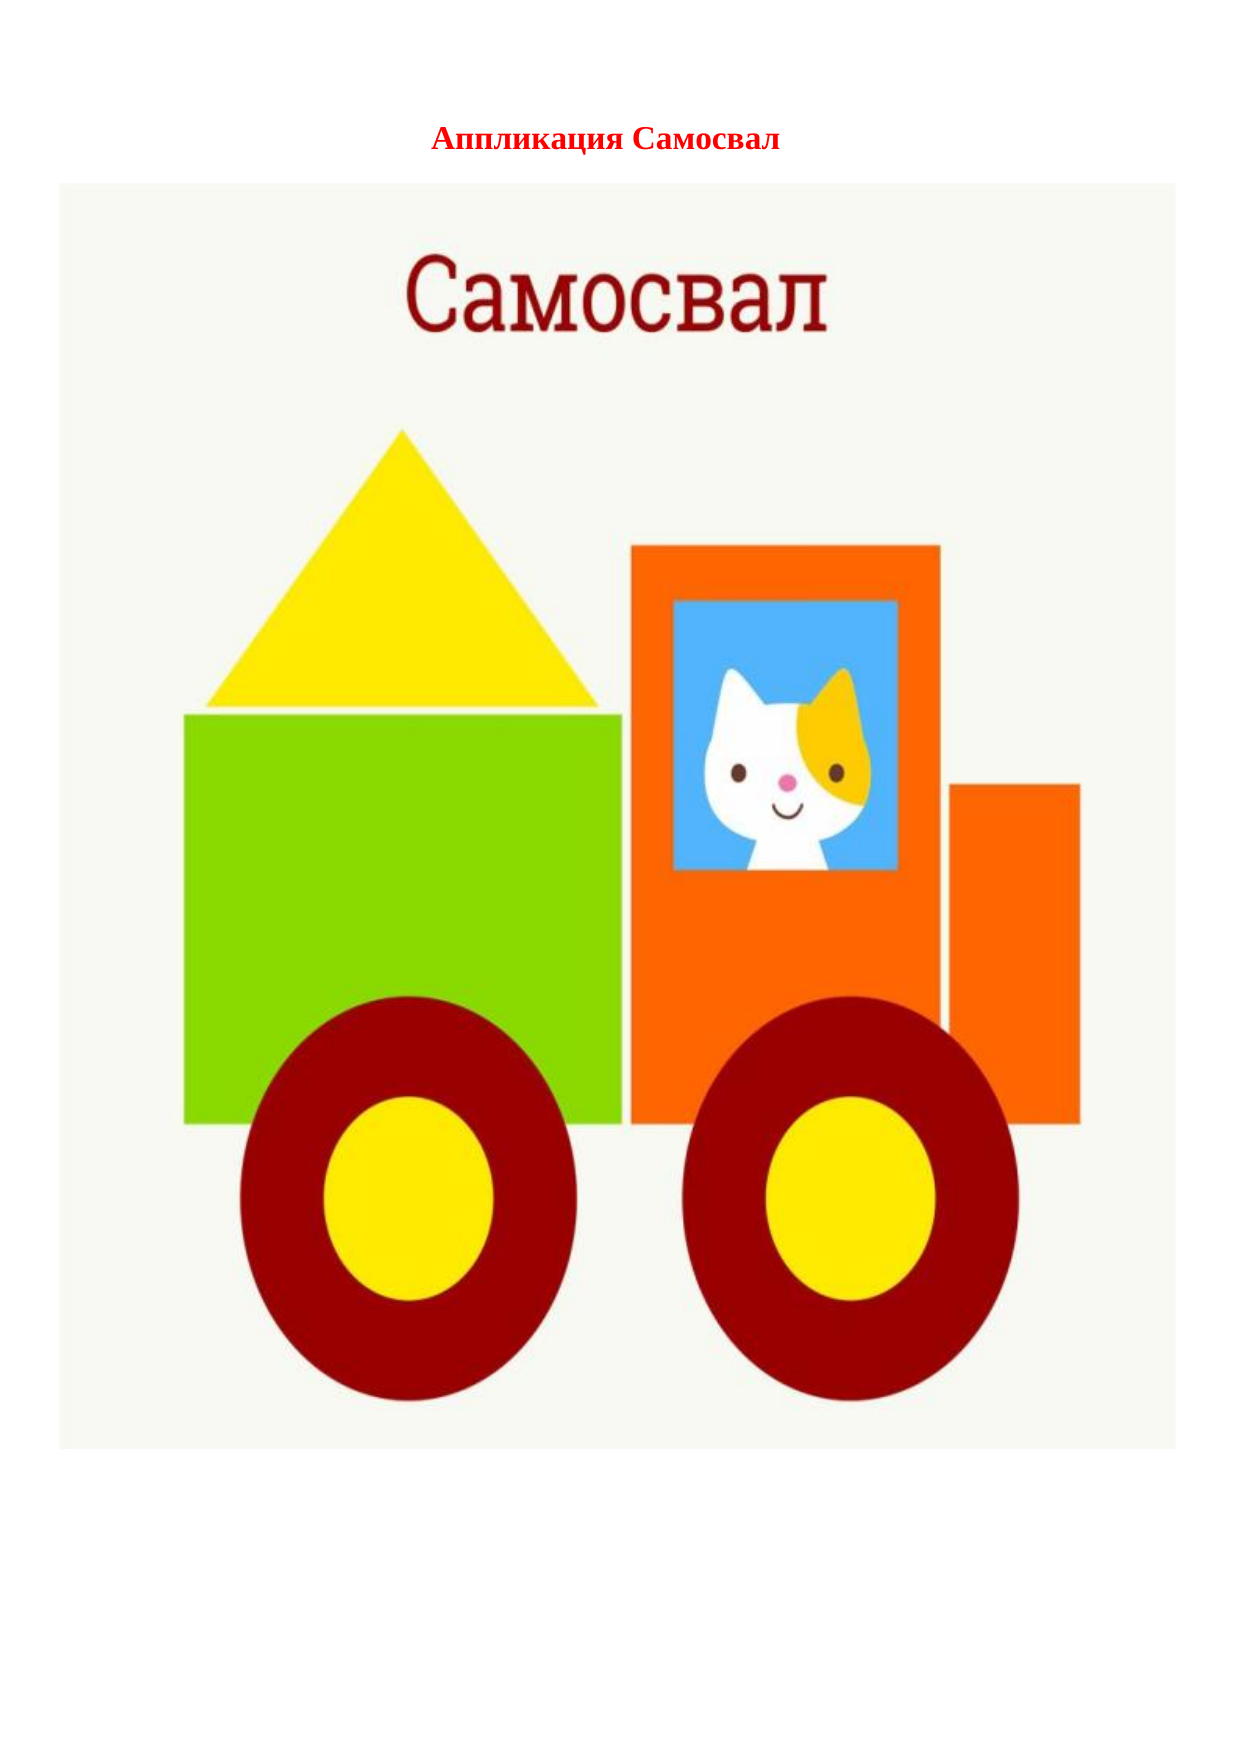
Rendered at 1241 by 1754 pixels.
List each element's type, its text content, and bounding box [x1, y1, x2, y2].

text Аппликация Самосвал [59, 118, 1152, 156]
picture [59, 183, 1177, 1449]
